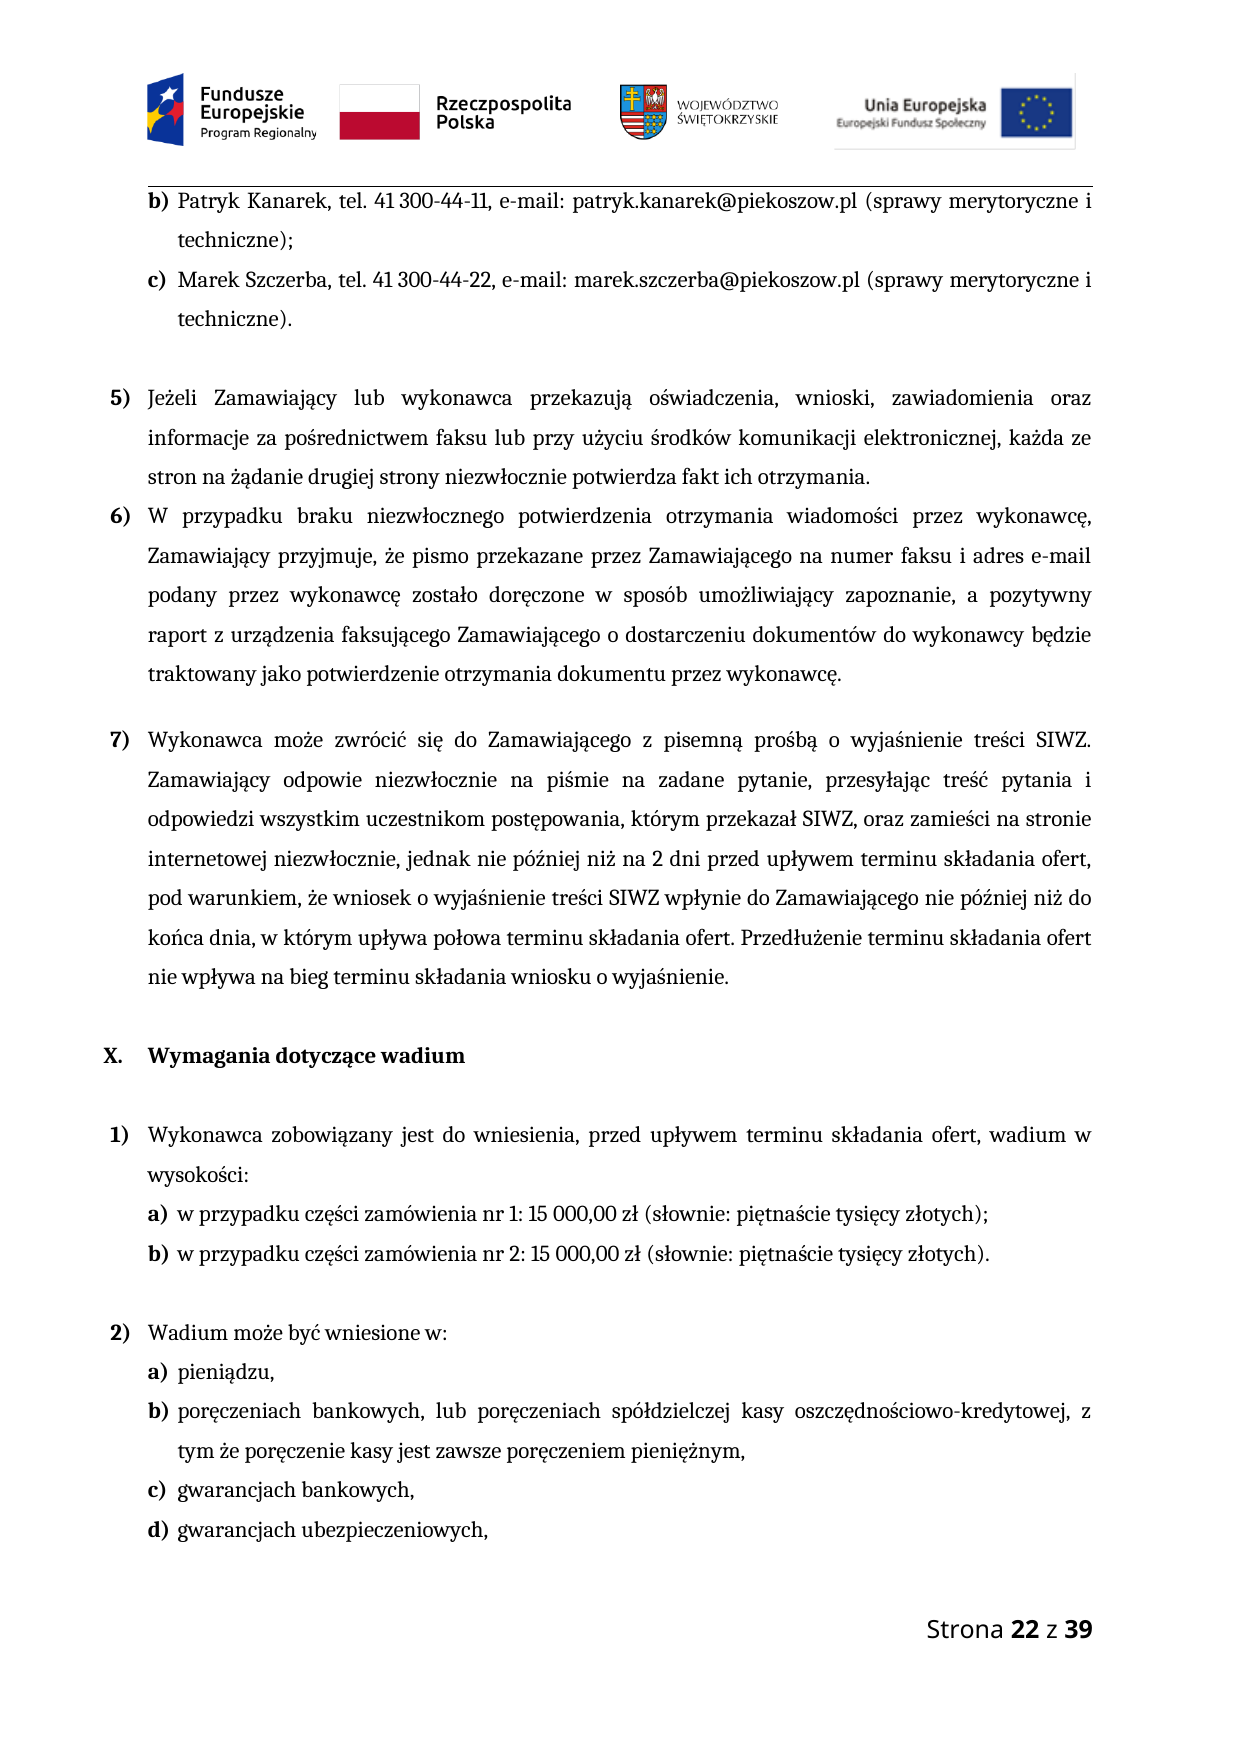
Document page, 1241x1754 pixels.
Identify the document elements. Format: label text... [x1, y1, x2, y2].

list Wykonawca może zwrócić się do Zamawiającego z pisemną prośbą o wyjaśnienie treści SIWZ. Zamawiający odpowie niezwłocznie na piśmie na zadane pytanie, przesyłając treść pytania i odpowiedzi wszystkim uczestnikom postępowania, którym przekazał SIWZ, oraz zamieści na stronie internetowej niezwłocznie, jednak nie później niż na 2 dni przed upływem terminu składania ofert, pod warunkiem, że wniosek o wyjaśnienie treści SIWZ wpłynie do Zamawiającego nie później niż do końca dnia, w którym upływa połowa terminu składania ofert. Przedłużenie terminu składania ofert nie wpływa na bieg terminu składania wniosku o wyjaśnienie. [110, 727, 1093, 990]
list Wadium może być wniesione w: [110, 1319, 1093, 1346]
list gwarancjach bankowych, [148, 1477, 1093, 1503]
list W przypadku braku niezwłocznego potwierdzenia otrzymania wiadomości przez wykonawcę, Zamawiający przyjmuje, że pismo przekazane przez Zamawiającego na numer faksu i adres e-mail podany przez wykonawcę zostało doręczone w sposób umożliwiający zapoznanie, a pozytywny raport z urządzenia faksującego Zamawiającego o dostarczeniu dokumentów do wykonawcy będzie traktowany jako potwierdzenie otrzymania dokumentu przez wykonawcę. [110, 503, 1093, 688]
list w przypadku części zamówienia nr 1: 15 000,00 zł (słownie: piętnaście tysięcy złotych); [148, 1201, 1093, 1227]
picture [620, 73, 778, 146]
list w przypadku części zamówienia nr 2: 15 000,00 zł (słownie: piętnaście tysięcy złotych). [148, 1240, 1093, 1267]
list Wymagania dotyczące wadium [103, 1043, 1093, 1069]
picture [834, 73, 1077, 151]
list gwarancjach ubezpieczeniowych, [148, 1517, 1093, 1543]
picture [339, 73, 571, 146]
list Patryk Kanarek, tel. 41 300-44-11, e-mail: patryk.kanarek@piekoszow.pl (sprawy merytoryczne i techniczne); [148, 187, 1093, 253]
list Jeżeli Zamawiający lub wykonawca przekazują oświadczenia, wnioski, zawiadomienia oraz informacje za pośrednictwem faksu lub przy użyciu środków komunikacji elektronicznej, każda ze stron na żądanie drugiej strony niezwłocznie potwierdza fakt ich otrzymania. [110, 385, 1093, 490]
list Marek Szczerba, tel. 41 300-44-22, e-mail: marek.szczerba@piekoszow.pl (sprawy merytoryczne i techniczne). [148, 266, 1093, 332]
list poręczeniach bankowych, lub poręczeniach spółdzielczej kasy oszczędnościowo-kredytowej, z tym że poręczenie kasy jest zawsze poręczeniem pieniężnym, [148, 1398, 1093, 1464]
list pieniądzu, [148, 1359, 1093, 1385]
list Wykonawca zobowiązany jest do wniesienia, przed upływem terminu składania ofert, wadium w wysokości: [110, 1122, 1093, 1188]
picture [147, 73, 317, 146]
